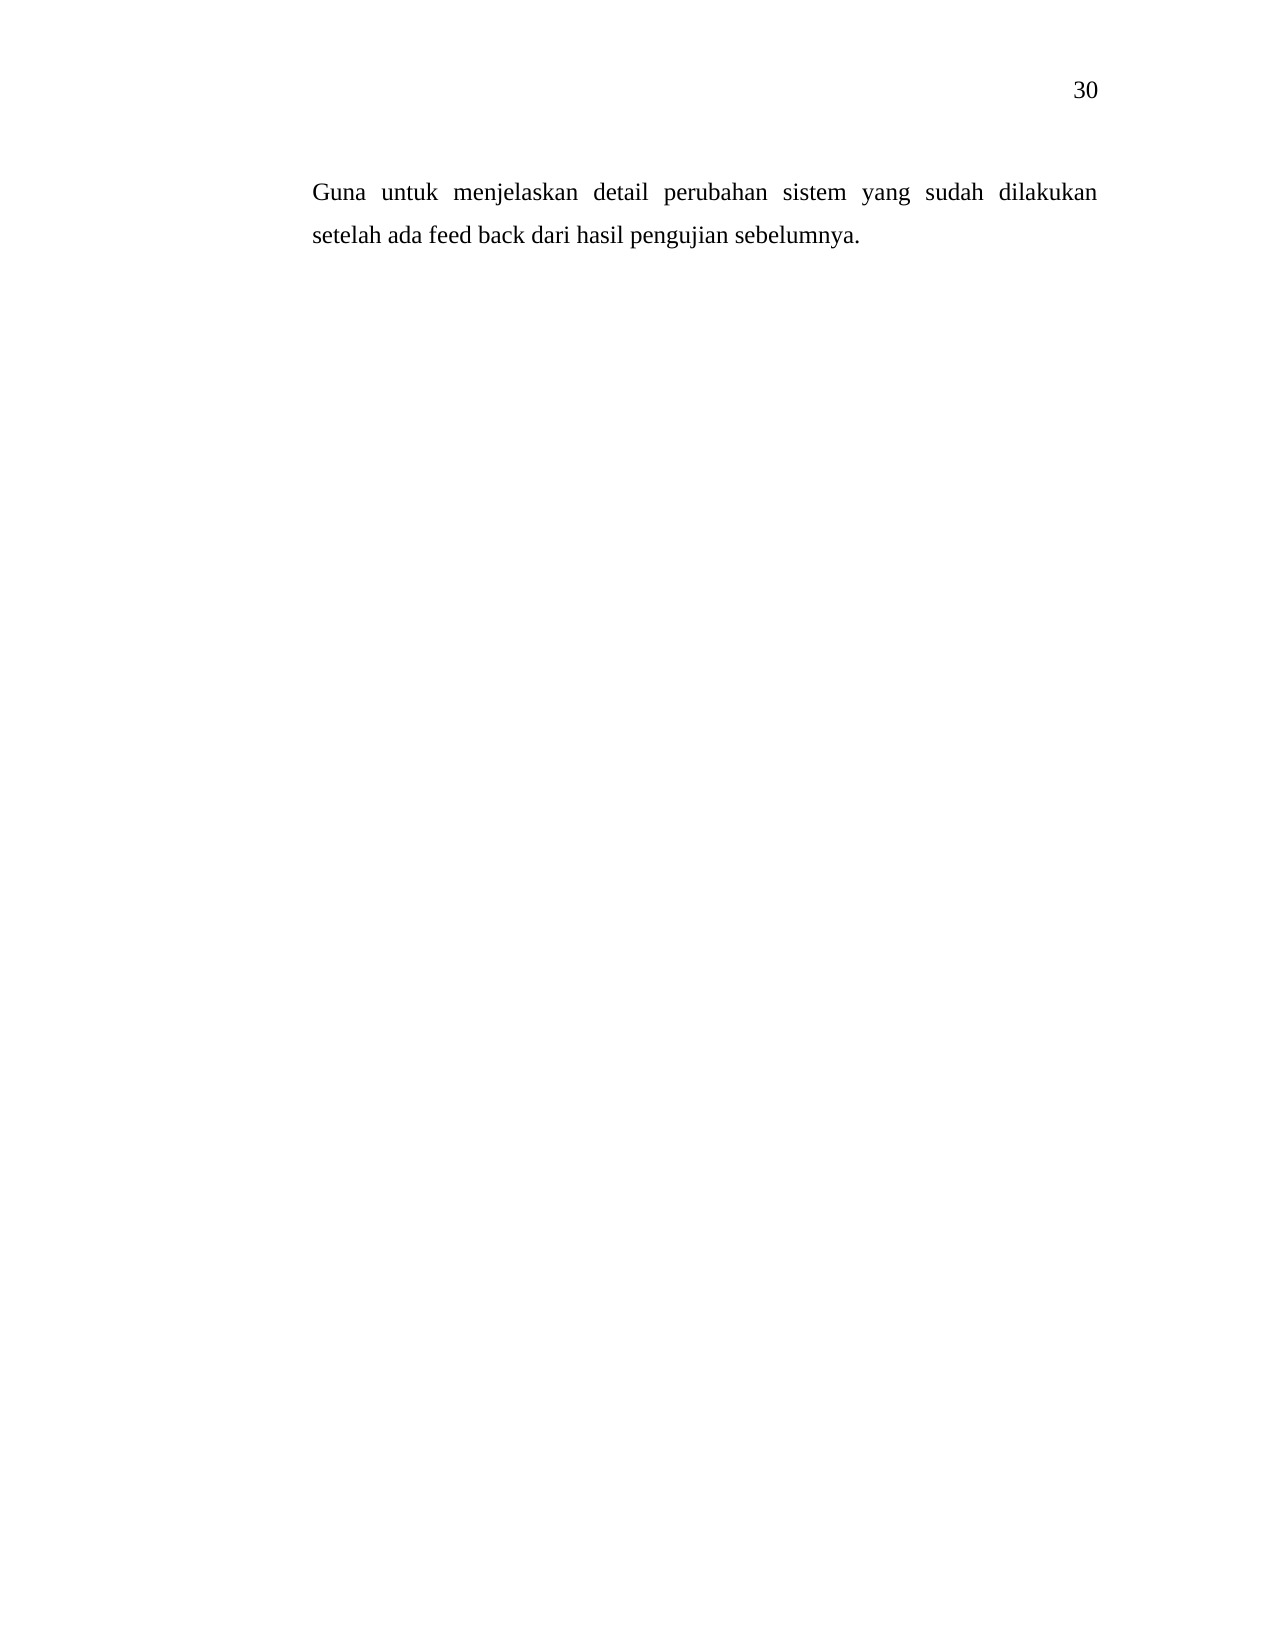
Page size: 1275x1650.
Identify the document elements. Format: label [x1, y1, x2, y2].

text [312, 177, 1098, 249]
